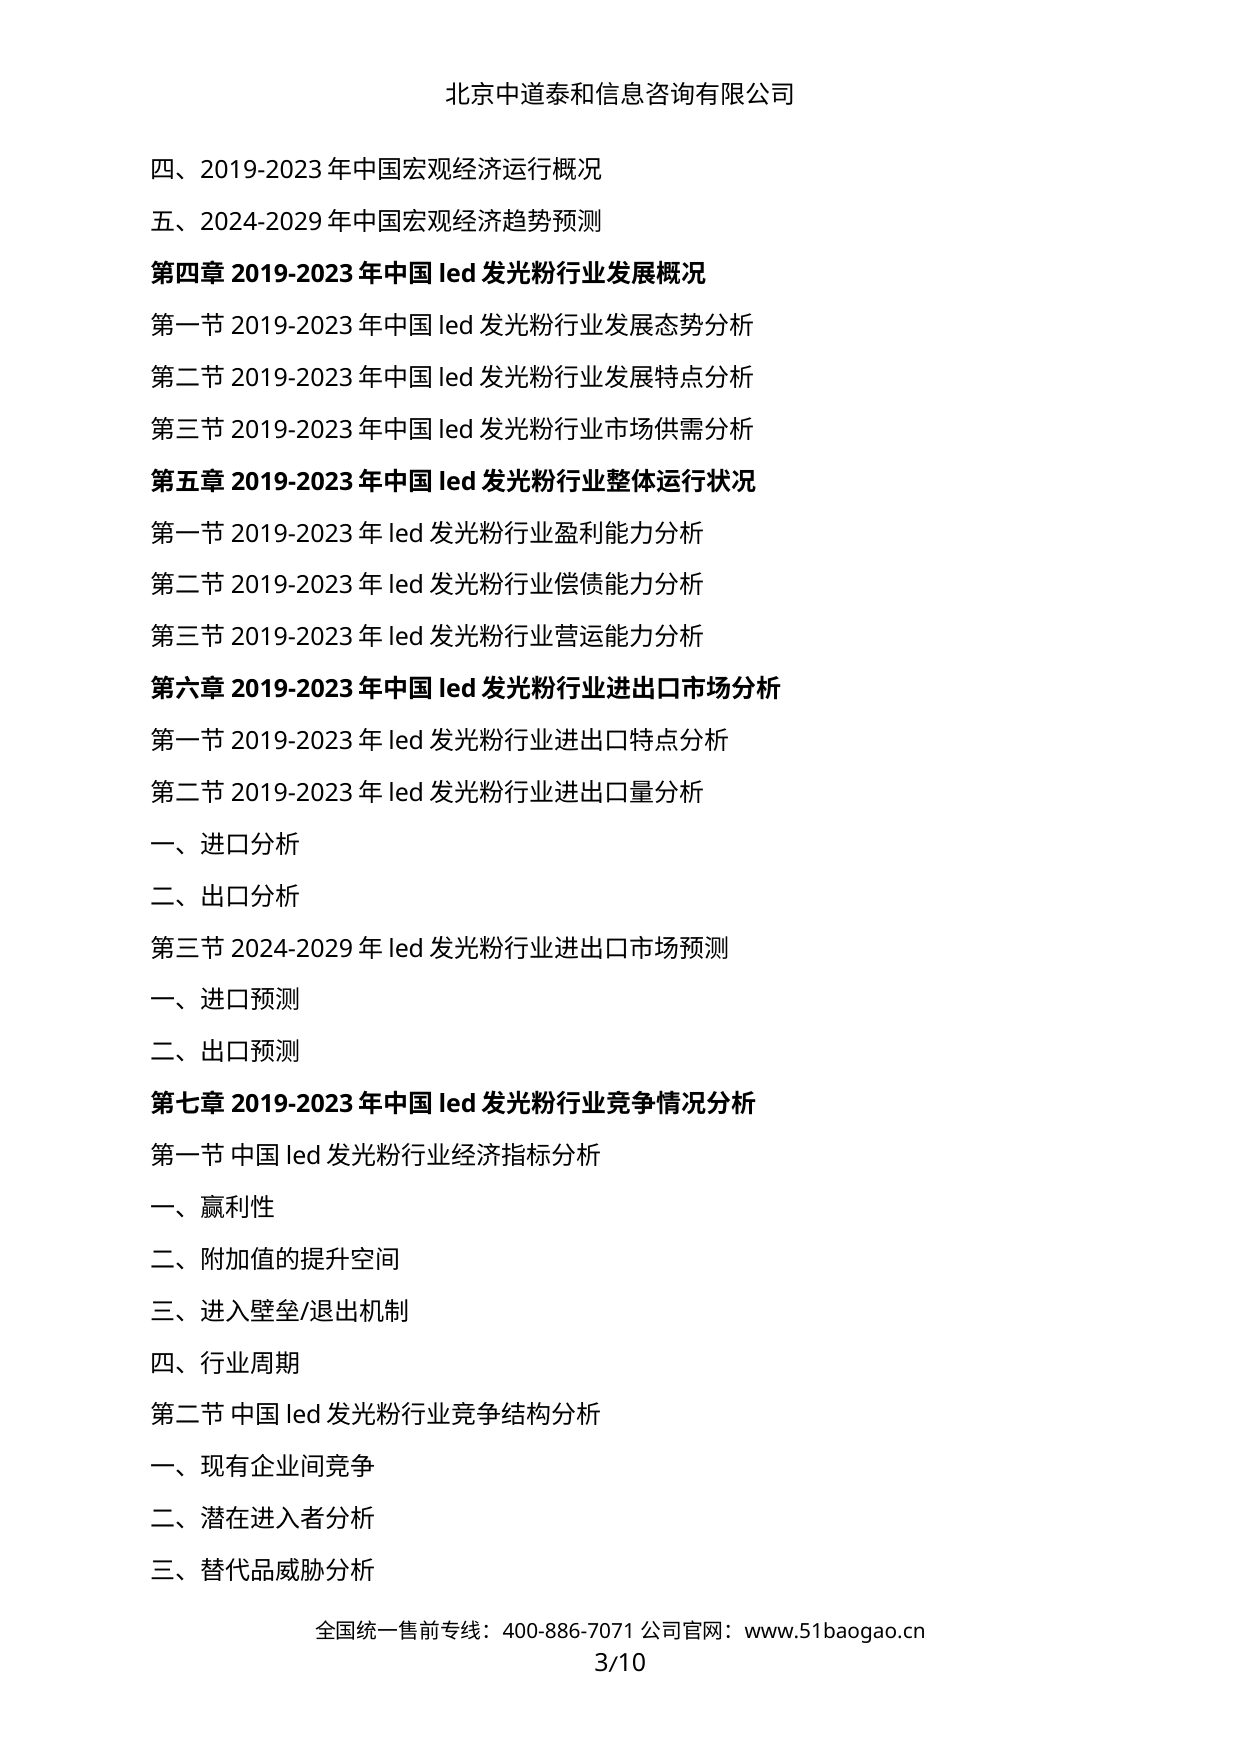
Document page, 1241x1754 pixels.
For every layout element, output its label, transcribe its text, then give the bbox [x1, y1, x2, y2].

text 第六章 2019-2023年中国led发光粉行业进出口市场分析 [150, 669, 1090, 705]
text 一、进口分析 [150, 824, 1090, 861]
text 三、进入壁垒/退出机制 [150, 1291, 1090, 1327]
text 第二节 2019-2023年led发光粉行业偿债能力分析 [150, 565, 1090, 601]
text 三、替代品威胁分析 [150, 1551, 1090, 1587]
text 第二节 中国led发光粉行业竞争结构分析 [150, 1395, 1090, 1431]
text 第一节 中国led发光粉行业经济指标分析 [150, 1136, 1090, 1172]
text 第三节 2019-2023年led发光粉行业营运能力分析 [150, 617, 1090, 653]
text 第二节 2019-2023年led发光粉行业进出口量分析 [150, 772, 1090, 809]
text 二、出口分析 [150, 876, 1090, 912]
text 一、进口预测 [150, 980, 1090, 1016]
text 四、行业周期 [150, 1343, 1090, 1379]
text 第二节 2019-2023年中国led发光粉行业发展特点分析 [150, 357, 1090, 394]
text 第一节 2019-2023年led发光粉行业进出口特点分析 [150, 721, 1090, 757]
text 二、潜在进入者分析 [150, 1499, 1090, 1535]
text 第一节 2019-2023年led发光粉行业盈利能力分析 [150, 513, 1090, 549]
text 第四章 2019-2023年中国led发光粉行业发展概况 [150, 254, 1090, 290]
text 二、附加值的提升空间 [150, 1239, 1090, 1276]
text 第五章 2019-2023年中国led发光粉行业整体运行状况 [150, 461, 1090, 497]
text 四、2019-2023年中国宏观经济运行概况 [150, 150, 1090, 186]
text 第七章 2019-2023年中国led发光粉行业竞争情况分析 [150, 1084, 1090, 1120]
text 第三节 2024-2029年led发光粉行业进出口市场预测 [150, 928, 1090, 964]
text 第一节 2019-2023年中国led发光粉行业发展态势分析 [150, 306, 1090, 342]
text 二、出口预测 [150, 1032, 1090, 1068]
text 五、2024-2029年中国宏观经济趋势预测 [150, 202, 1090, 238]
text 第三节 2019-2023年中国led发光粉行业市场供需分析 [150, 409, 1090, 446]
text 一、现有企业间竞争 [150, 1447, 1090, 1483]
text 一、赢利性 [150, 1187, 1090, 1224]
